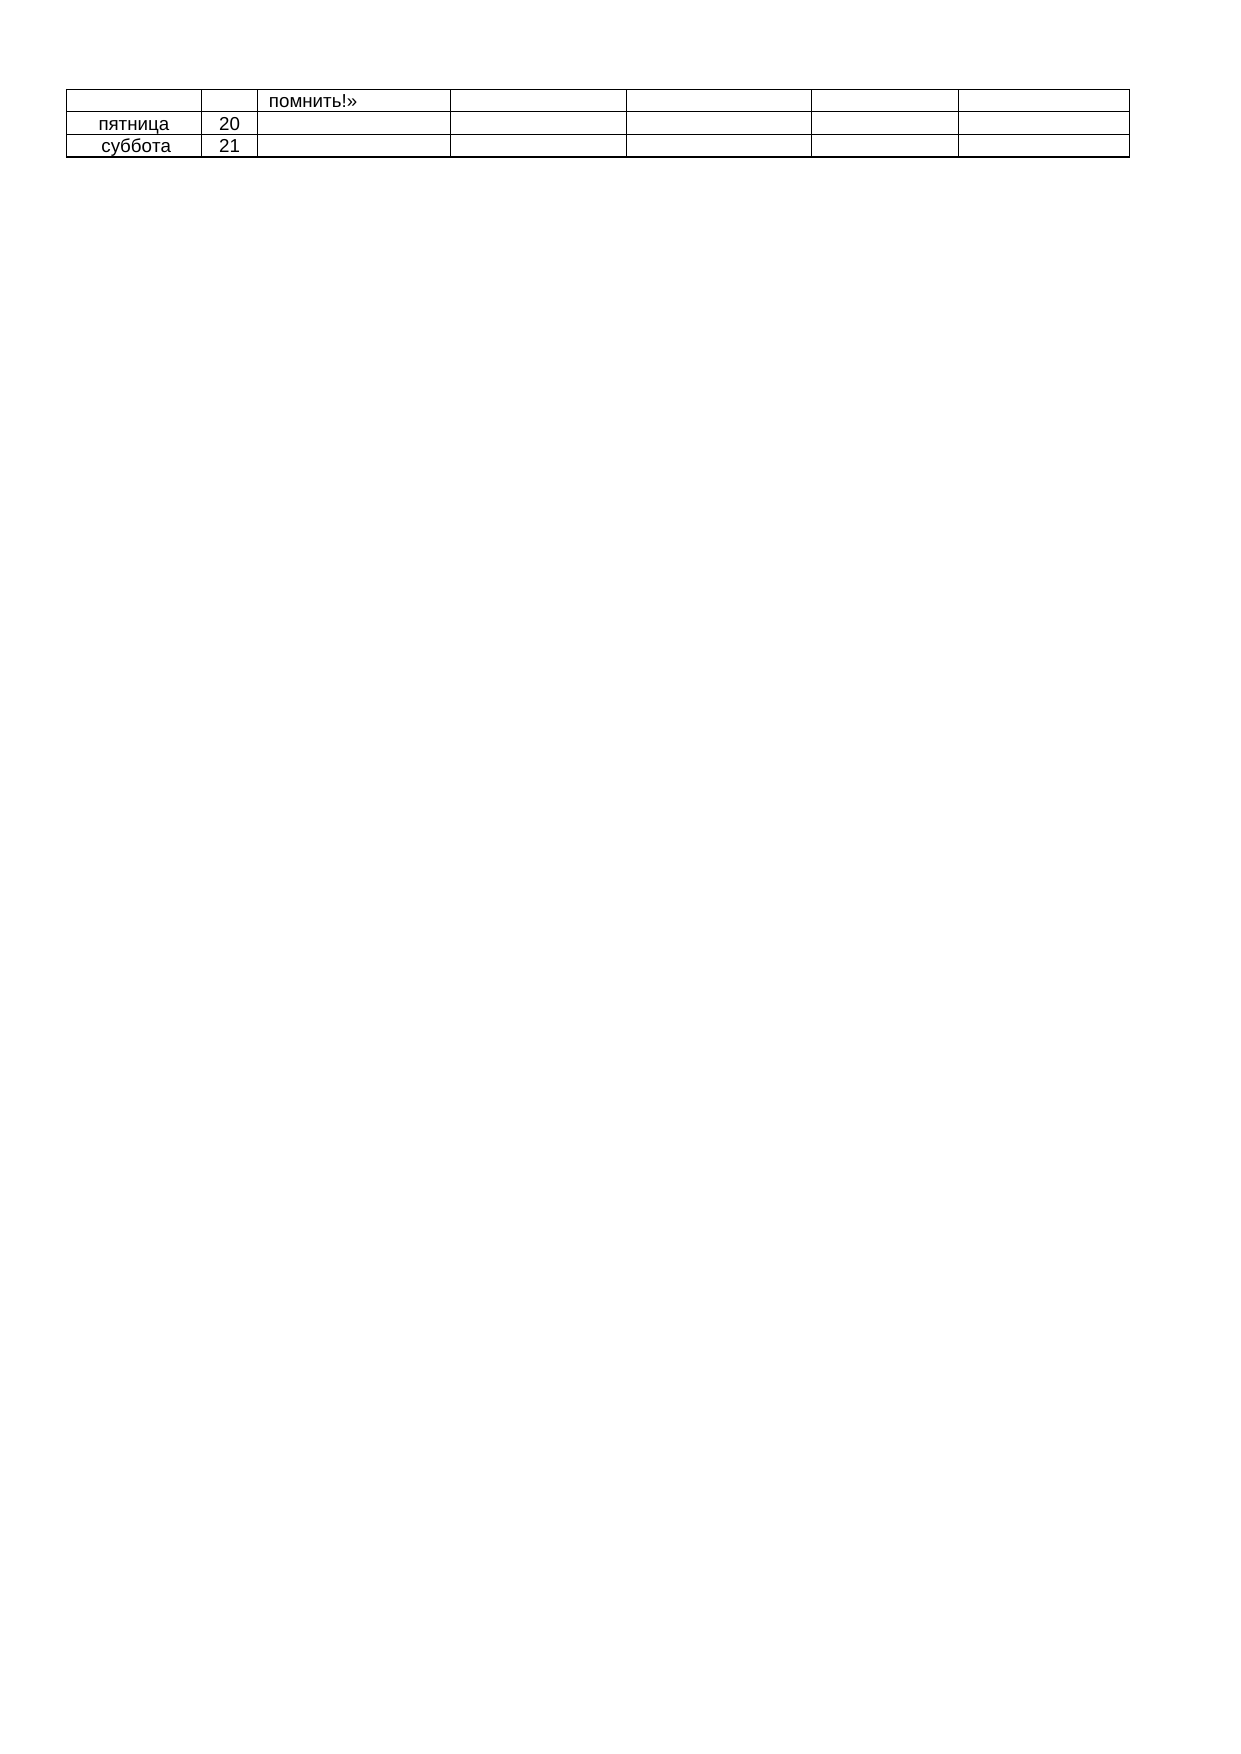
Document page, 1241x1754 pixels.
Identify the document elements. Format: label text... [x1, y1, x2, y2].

table_cell [959, 135, 1129, 156]
table_cell [451, 135, 626, 156]
table_cell [812, 112, 958, 134]
table_cell [439, 135, 450, 156]
table_cell суббота [67, 135, 201, 156]
table_cell пятница [67, 112, 201, 134]
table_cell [258, 90, 450, 111]
table_cell [627, 90, 811, 111]
table_cell [627, 135, 811, 156]
table_cell [451, 90, 626, 111]
table_cell [812, 135, 958, 156]
table_cell [258, 112, 450, 134]
table_cell 20 [202, 112, 257, 134]
table_cell [959, 112, 1129, 134]
table_cell [627, 112, 811, 134]
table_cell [812, 90, 958, 111]
table_cell Дубкова А.М. [959, 90, 1129, 111]
table_cell [451, 112, 626, 134]
table_cell [258, 135, 269, 156]
table_cell 21 [202, 135, 257, 156]
